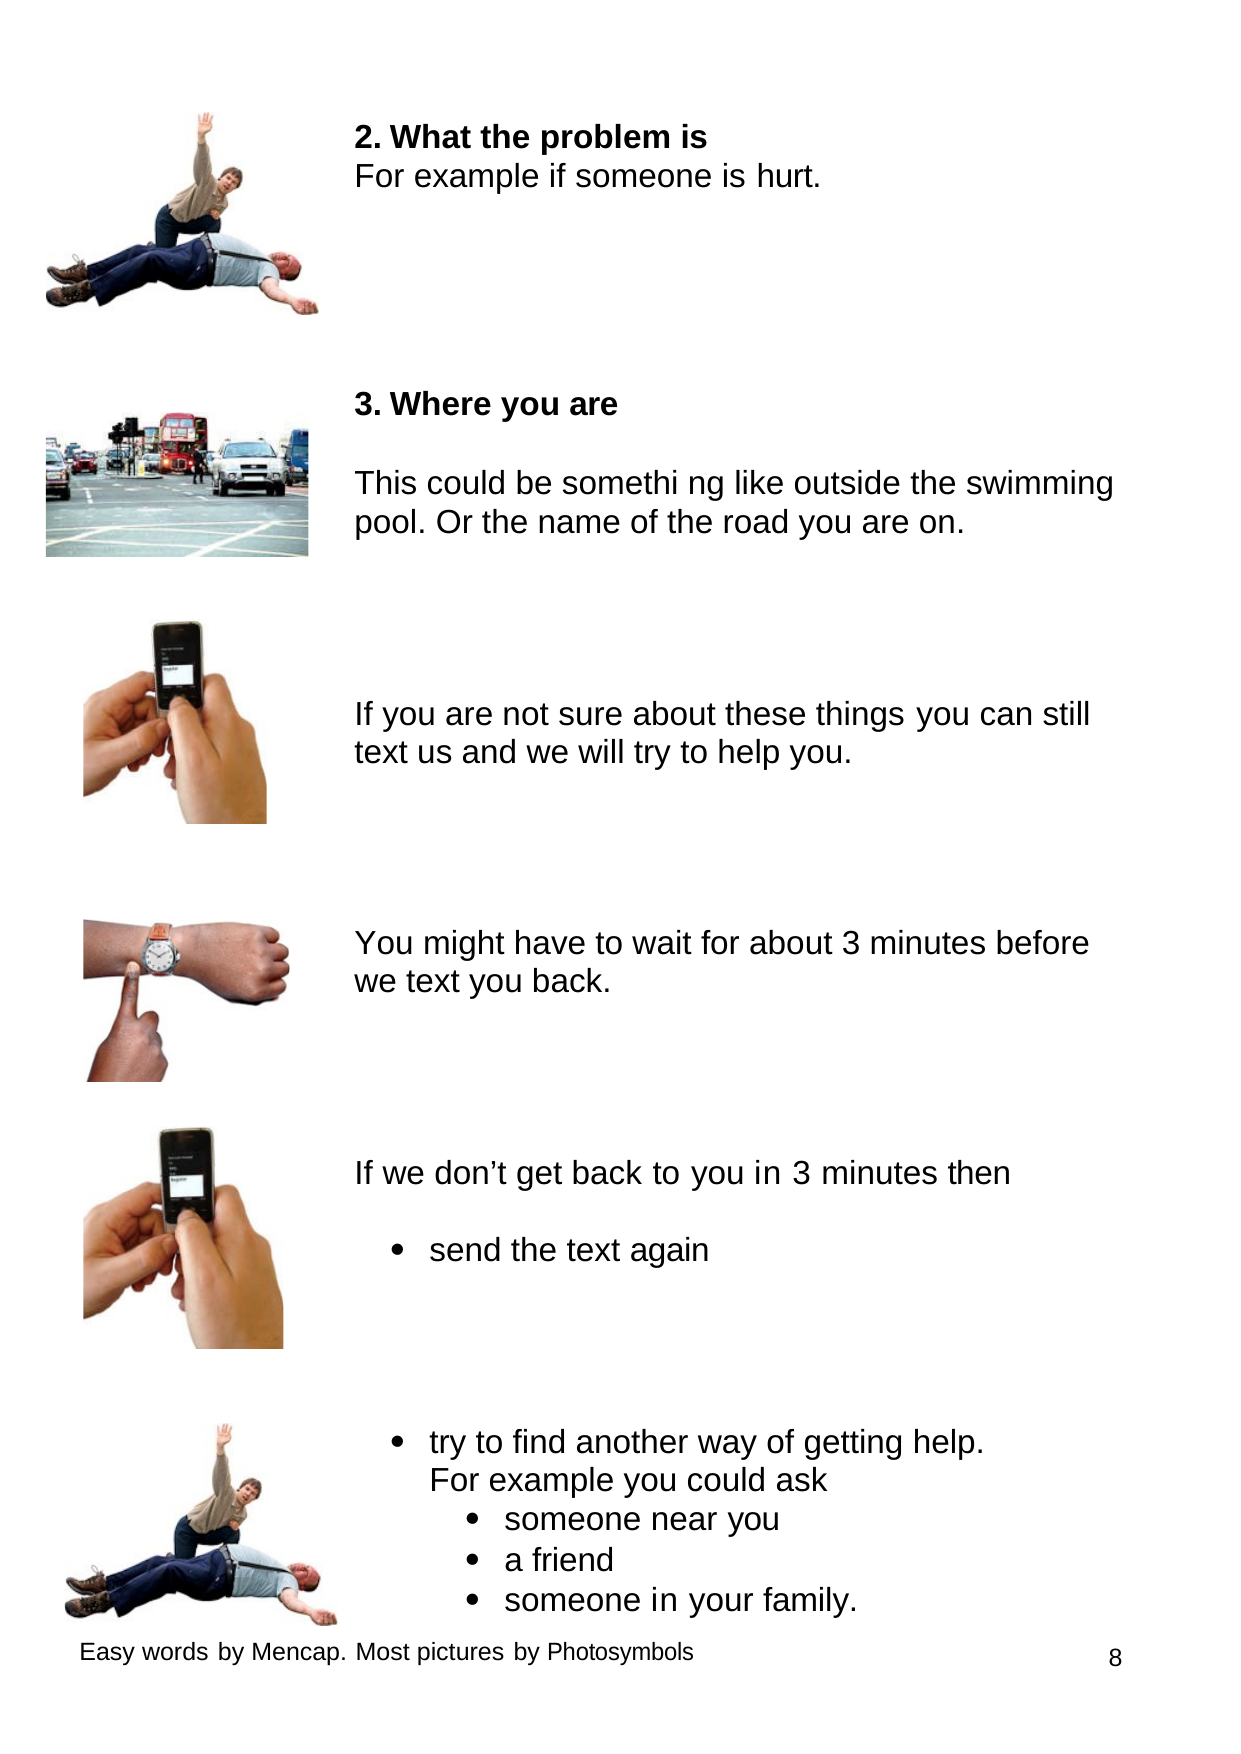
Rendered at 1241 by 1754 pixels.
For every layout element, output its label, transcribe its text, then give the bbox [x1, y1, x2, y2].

list someone near you [467, 1499, 1161, 1538]
text You might have to wait for about 3 minutes before we text you back. [354, 924, 1122, 999]
subtitle Where you are [354, 383, 1161, 422]
text Easy words by Mencap. Most pictures by Photosymbols 8 [79, 1637, 1161, 1672]
text For example if someone is hurt. [354, 156, 1161, 195]
picture [83, 619, 267, 824]
list send the text again [392, 1230, 1161, 1269]
picture [83, 919, 290, 1082]
picture [45, 412, 309, 557]
list a friend [467, 1539, 1161, 1579]
subtitle What the problem is [354, 117, 1161, 155]
picture [83, 1126, 284, 1349]
list someone in your family. [467, 1579, 1161, 1620]
text This could be somethi ng like outside the swimming pool. Or the name of the road you are on. [354, 463, 1122, 541]
picture [45, 112, 319, 315]
text If we don’t get back to you in 3 minutes then [354, 1153, 1161, 1191]
picture [64, 1423, 338, 1626]
text If you are not sure about these things you can still text us and we will try to help you. [354, 695, 1122, 770]
list try to find another way of getting help. For example you could ask [392, 1422, 1043, 1499]
